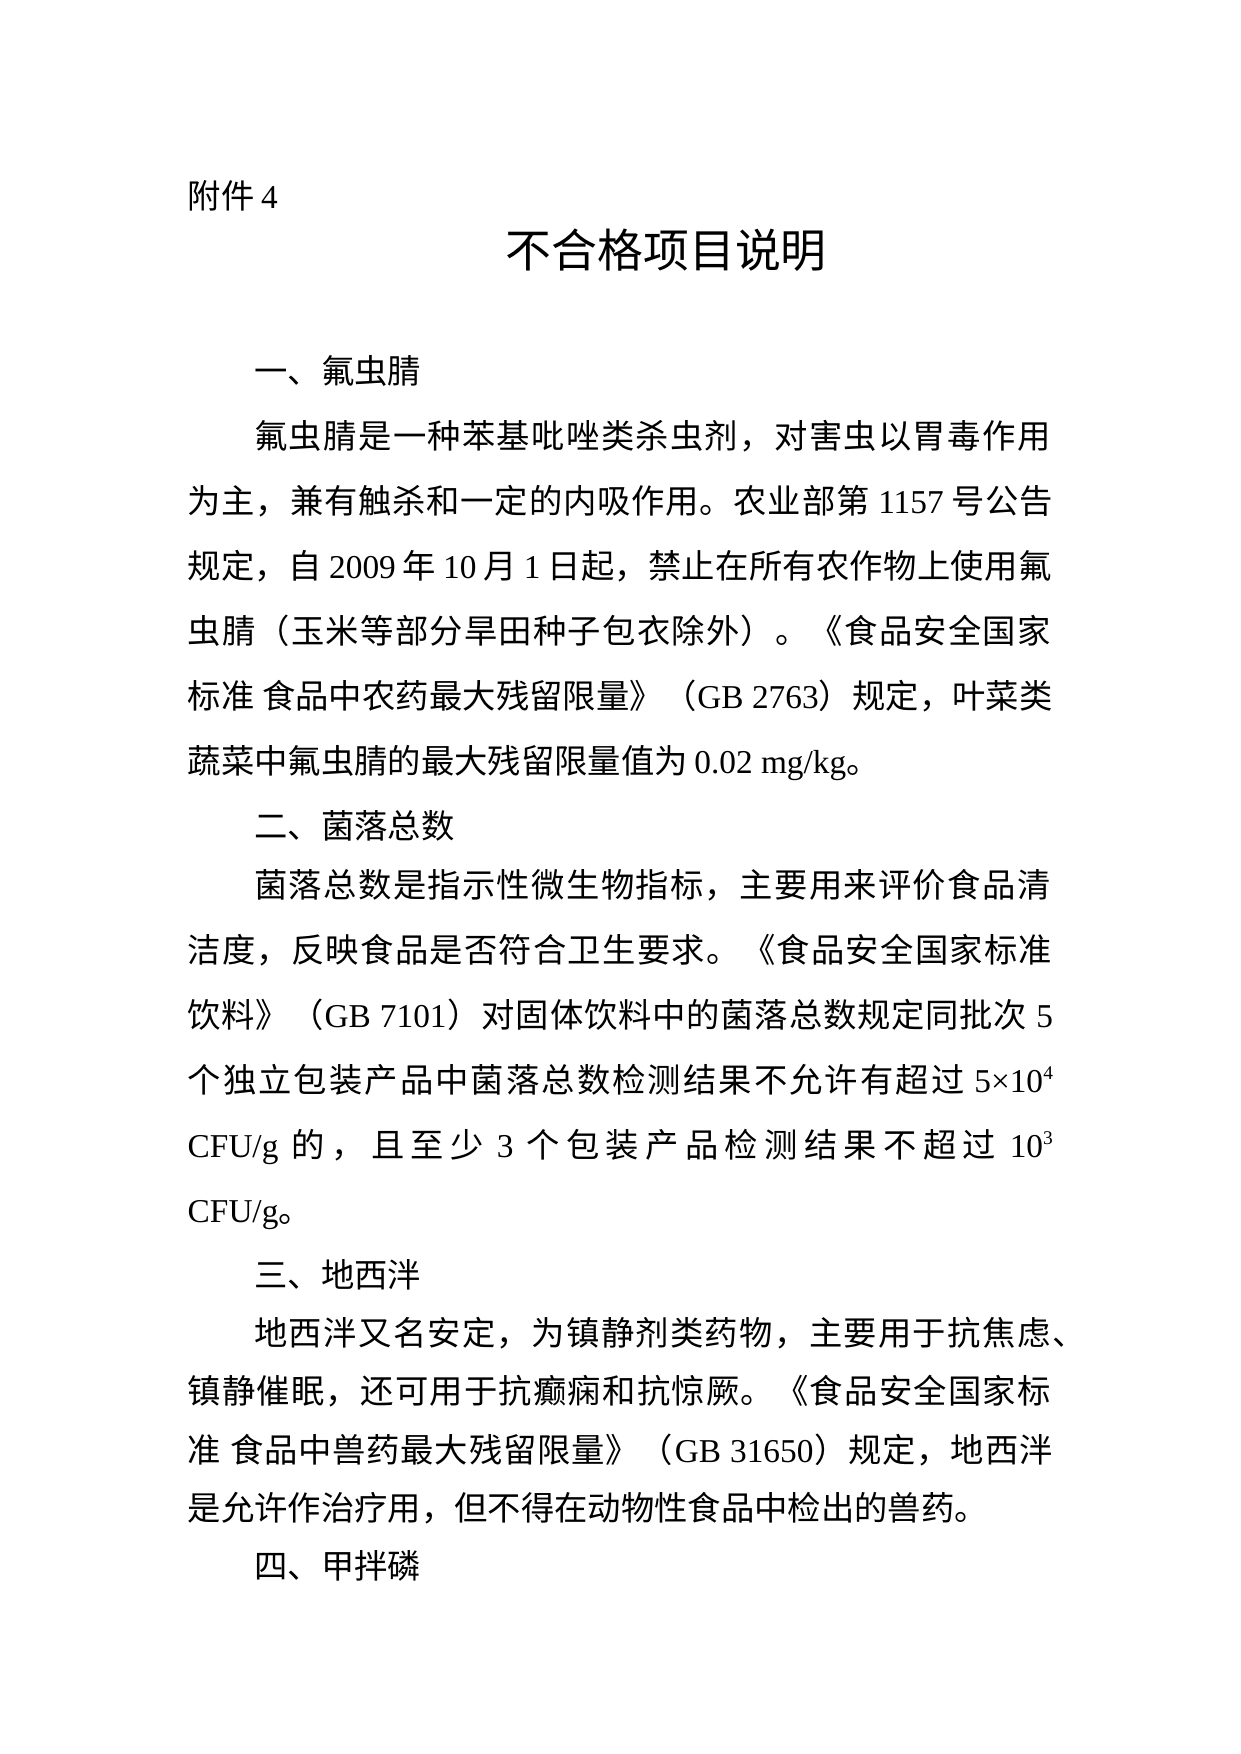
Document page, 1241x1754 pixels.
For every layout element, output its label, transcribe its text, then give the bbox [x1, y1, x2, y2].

text 附件4 [187, 162, 1053, 220]
text 菌落总数是指示性微生物指标，主要用来评价食品清洁度，反映食品是否符合卫生要求。《食品安全国家标准 饮料》（GB 7101）对固体饮料中的菌落总数规定同批次5个独立包装产品中菌落总数检测结果不允许有超过5×104 CFU/g的，且至少3个包装产品检测结果不超过103 CFU/g。 [187, 850, 1053, 1240]
list 甲拌磷 [187, 1532, 1053, 1590]
list 氟虫腈 [187, 337, 1053, 402]
text 不合格项目说明 [187, 220, 1053, 279]
list 地西泮 [187, 1240, 1053, 1299]
list 菌落总数 [187, 792, 1053, 850]
text 氟虫腈是一种苯基吡唑类杀虫剂，对害虫以胃毒作用为主，兼有触杀和一定的内吸作用。农业部第1157号公告规定，自2009年10月1日起，禁止在所有农作物上使用氟虫腈（玉米等部分旱田种子包衣除外）。《食品安全国家标准 食品中农药最大残留限量》（GB 2763）规定，叶菜类蔬菜中氟虫腈的最大残留限量值为0.02 mg/kg。 [187, 402, 1053, 792]
text 地西泮又名安定，为镇静剂类药物，主要用于抗焦虑、镇静催眠，还可用于抗癫痫和抗惊厥。《食品安全国家标准 食品中兽药最大残留限量》（GB 31650）规定，地西泮是允许作治疗用，但不得在动物性食品中检出的兽药。 [187, 1299, 1053, 1532]
